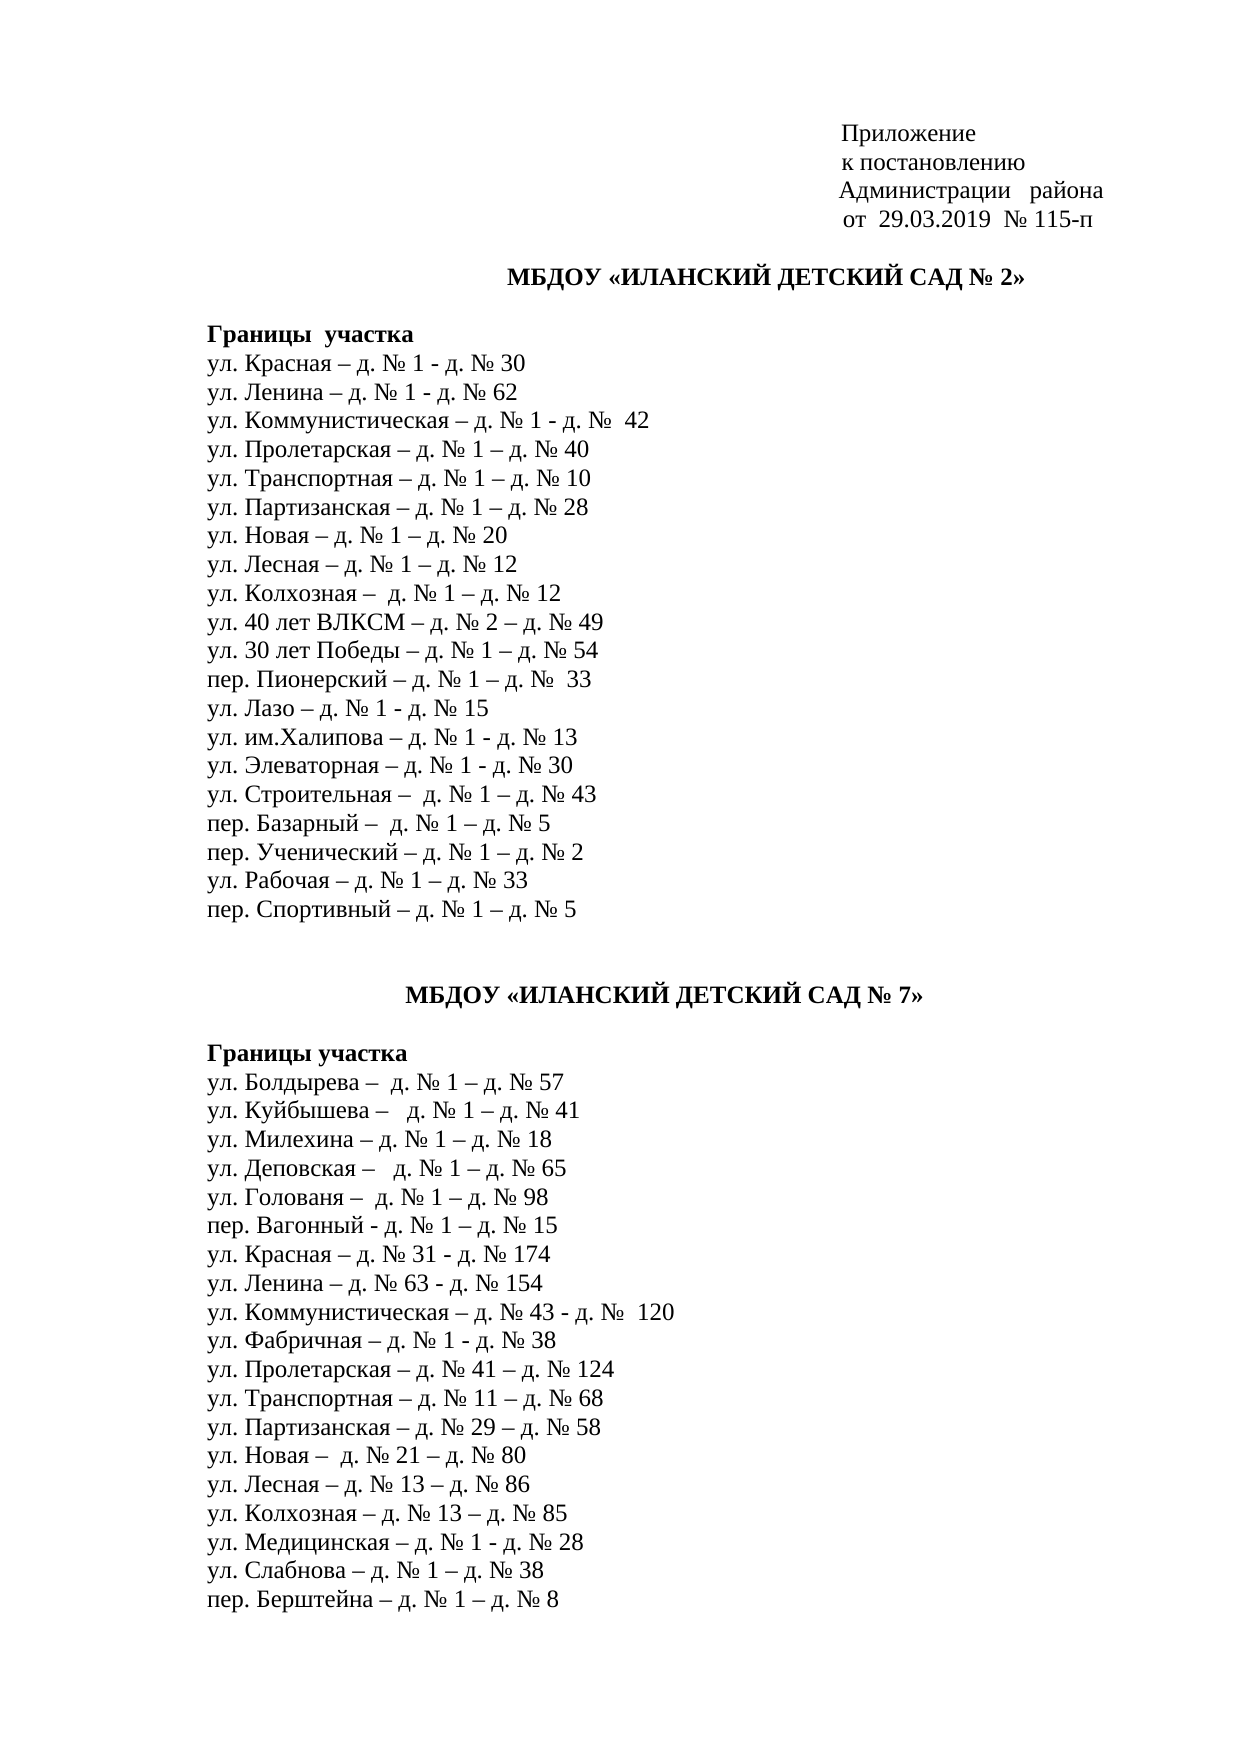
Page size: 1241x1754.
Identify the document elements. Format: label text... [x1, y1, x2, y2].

text к постановлению [694, 147, 1123, 176]
text ул. Лесная – д. № 13 – д. № 86 [207, 1469, 1122, 1498]
text ул. Транспортная – д. № 11 – д. № 68 [207, 1383, 1122, 1412]
text ул. Новая – д. № 21 – д. № 80 [207, 1441, 1122, 1469]
text ул. Болдырева – д. № 1 – д. № 57 [207, 1067, 1122, 1096]
text ул. Голованя – д. № 1 – д. № 98 [207, 1182, 1122, 1211]
text ул. 40 лет ВЛКСМ – д. № 2 – д. № 49 [207, 607, 1122, 636]
text ул. Фабричная – д. № 1 - д. № 38 [207, 1326, 1122, 1354]
text от 29.03.2019 № 115-п [694, 204, 1123, 233]
text пер. Ученический – д. № 1 – д. № 2 [207, 837, 1122, 866]
text ул. Милехина – д. № 1 – д. № 18 [207, 1124, 1122, 1153]
text ул. Ленина – д. № 63 - д. № 154 [207, 1268, 1122, 1297]
text ул. Элеваторная – д. № 1 - д. № 30 [207, 751, 1122, 779]
text ул. 30 лет Победы – д. № 1 – д. № 54 [207, 636, 1122, 664]
text пер. Берштейна – д. № 1 – д. № 8 [207, 1584, 1122, 1613]
text ул. Пролетарская – д. № 1 – д. № 40 [207, 434, 1122, 463]
text пер. Спортивный – д. № 1 – д. № 5 [207, 894, 1122, 923]
text ул. Деповская – д. № 1 – д. № 65 [207, 1153, 1122, 1182]
text МБДОУ «ИЛАНСКИЙ ДЕТСКИЙ САД № 7» [207, 981, 1122, 1009]
text ул. Строительная – д. № 1 – д. № 43 [207, 779, 1122, 808]
text ул. Колхозная – д. № 13 – д. № 85 [207, 1498, 1122, 1527]
text пер. Вагонный - д. № 1 – д. № 15 [207, 1211, 1122, 1239]
text пер. Базарный – д. № 1 – д. № 5 [207, 808, 1122, 837]
text ул. Красная – д. № 1 - д. № 30 [207, 348, 1122, 377]
text МБДОУ «ИЛАНСКИЙ ДЕТСКИЙ САД № 2» [207, 262, 1122, 291]
text ул. Рабочая – д. № 1 – д. № 33 [207, 866, 1122, 894]
text ул. Пролетарская – д. № 41 – д. № 124 [207, 1354, 1122, 1383]
text Границы участка [207, 1038, 1122, 1067]
text ул. им.Халипова – д. № 1 - д. № 13 [207, 722, 1122, 751]
text ул. Куйбышева – д. № 1 – д. № 41 [207, 1096, 1122, 1124]
text Приложение [694, 118, 1123, 147]
text Границы участка [207, 319, 1122, 348]
text ул. Коммунистическая – д. № 1 - д. № 42 [207, 406, 1122, 434]
text Администрации района [694, 176, 1123, 204]
text ул. Лазо – д. № 1 - д. № 15 [207, 693, 1122, 722]
text ул. Медицинская – д. № 1 - д. № 28 [207, 1527, 1122, 1556]
text ул. Красная – д. № 31 - д. № 174 [207, 1239, 1122, 1268]
text ул. Партизанская – д. № 29 – д. № 58 [207, 1412, 1122, 1441]
text ул. Лесная – д. № 1 – д. № 12 [207, 549, 1122, 578]
text ул. Коммунистическая – д. № 43 - д. № 120 [207, 1297, 1122, 1326]
text ул. Ленина – д. № 1 - д. № 62 [207, 377, 1122, 406]
text ул. Транспортная – д. № 1 – д. № 10 [207, 463, 1122, 492]
text ул. Колхозная – д. № 1 – д. № 12 [207, 578, 1122, 607]
text ул. Партизанская – д. № 1 – д. № 28 [207, 492, 1122, 521]
text ул. Слабнова – д. № 1 – д. № 38 [207, 1556, 1122, 1584]
text пер. Пионерский – д. № 1 – д. № 33 [207, 664, 1122, 693]
text ул. Новая – д. № 1 – д. № 20 [207, 521, 1122, 549]
